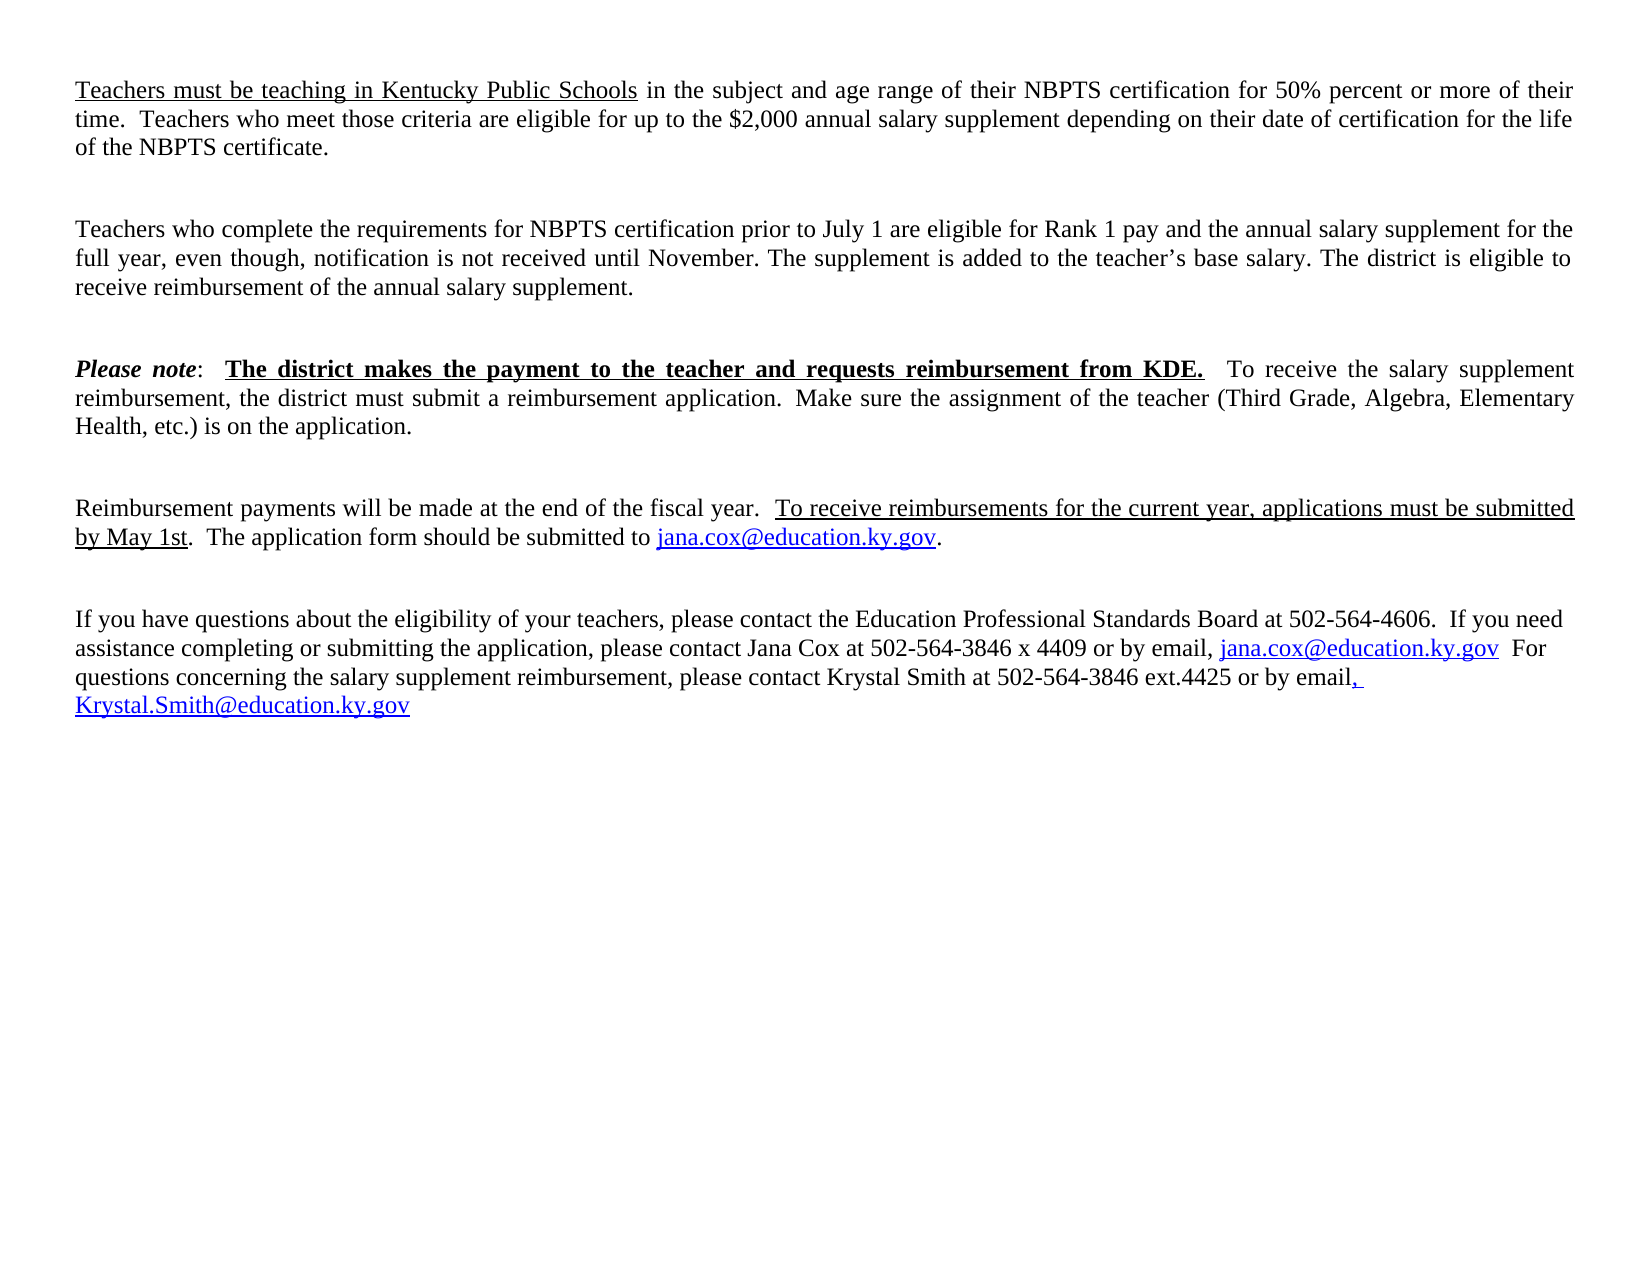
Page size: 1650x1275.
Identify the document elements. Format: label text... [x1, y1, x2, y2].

text Teachers who complete the requirements for NBPTS certification prior to July 1 are eligible for Rank 1 pay and the annual salary supplement for the full year, even though, notification is not received until November. The supplement is added to the teacher’s base salary. The district is eligible to receive reimbursement of the annual salary supplement. [75, 214, 1575, 301]
text If you have questions about the eligibility of your teachers, please contact the Education Professional Standards Board at 502-564-4606. If you need assistance completing or submitting the application, please contact Jana Cox at 502-564-3846 x 4409 or by email, jana.cox@education.ky.gov For questions concerning the salary supplement reimbursement, please contact Krystal Smith at 502-564-3846 ext.4425 or by email, Krystal.Smith@education.ky.gov [75, 604, 1575, 719]
text Please note: The district makes the payment to the teacher and requests reimbursement from KDE. To receive the salary supplement reimbursement, the district must submit a reimbursement application. Make sure the assignment of the teacher (Third Grade, Algebra, Elementary Health, etc.) is on the application. [75, 354, 1575, 440]
text Teachers must be teaching in Kentucky Public Schools in the subject and age range of their NBPTS certification for 50% percent or more of their time. Teachers who meet those criteria are eligible for up to the $2,000 annual salary supplement depending on their date of certification for the life of the NBPTS certificate. [75, 75, 1575, 161]
text Reimbursement payments will be made at the end of the fiscal year. To receive reimbursements for the current year, applications must be submitted by May 1st. The application form should be submitted to jana.cox@education.ky.gov. [75, 493, 1575, 551]
